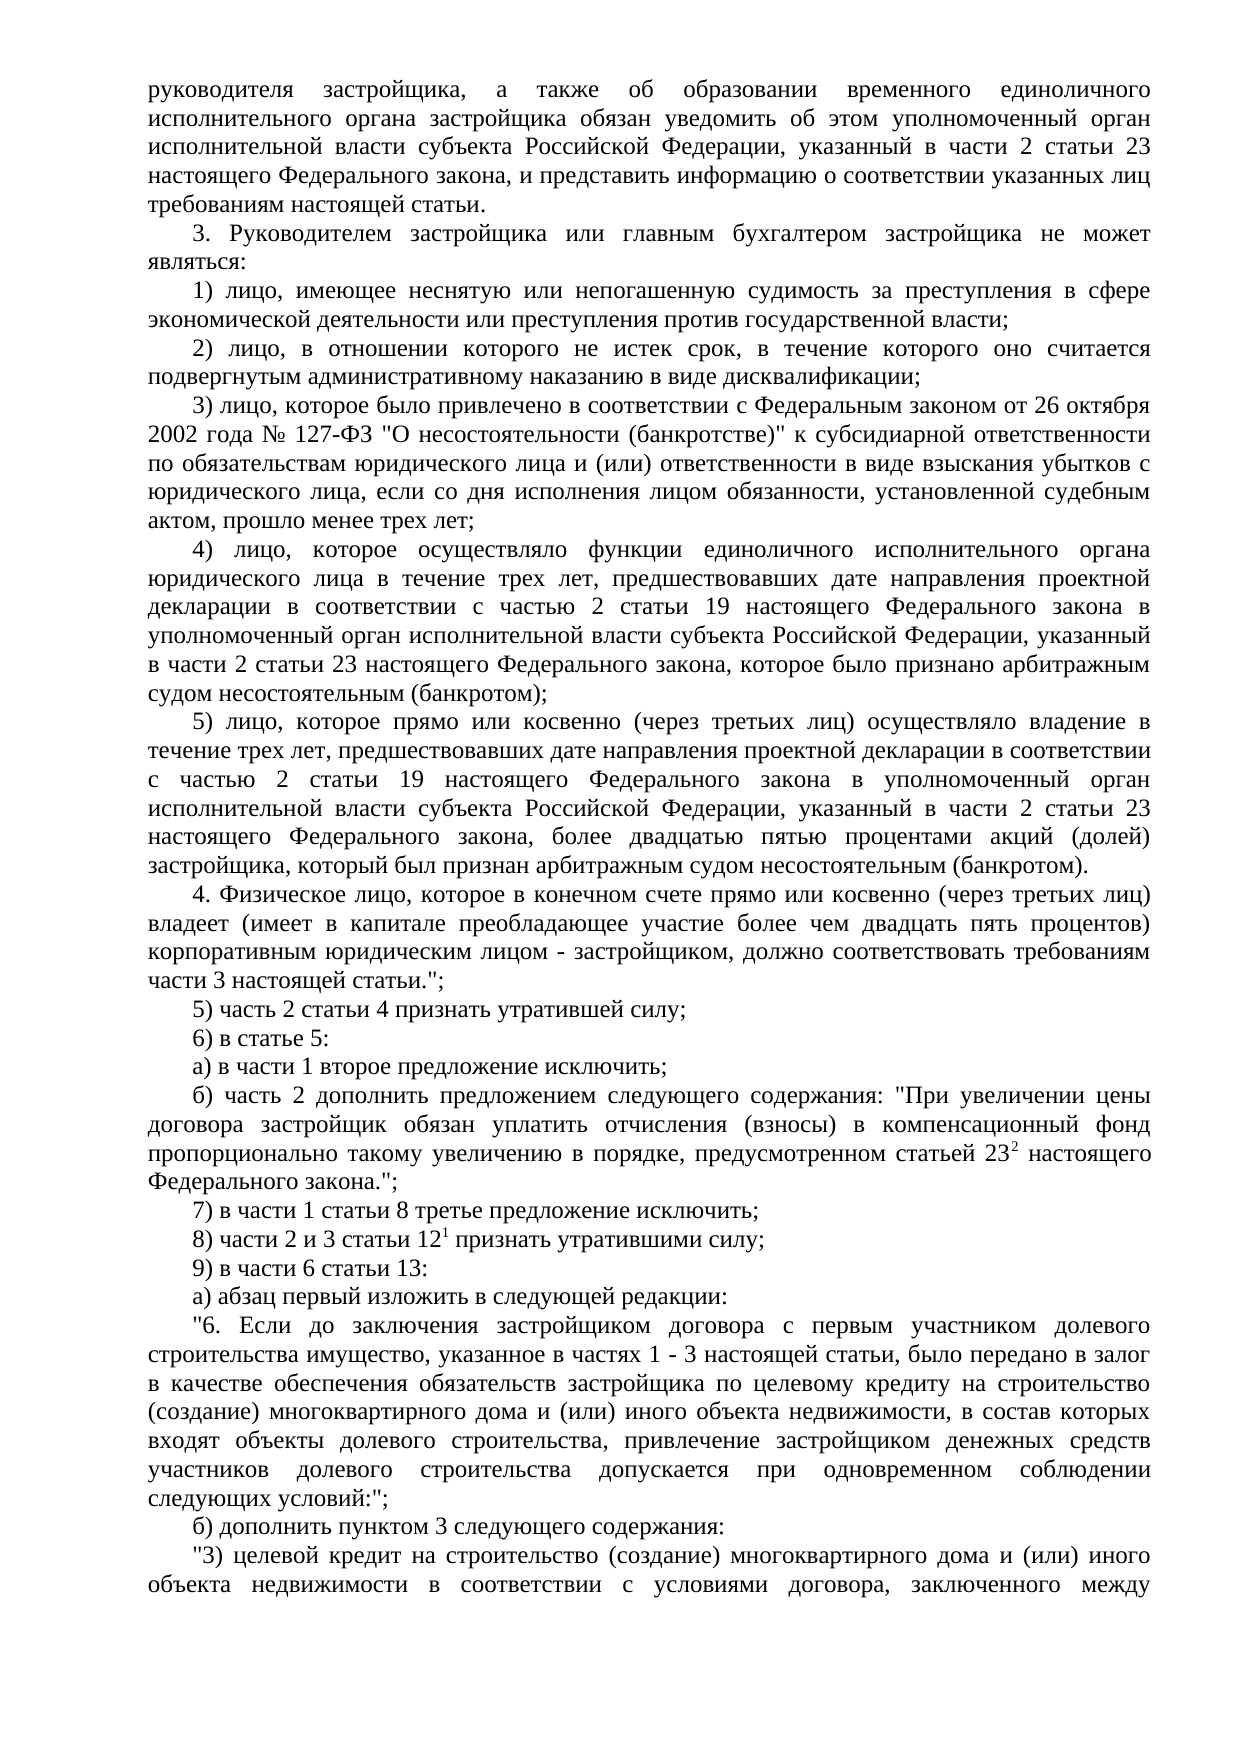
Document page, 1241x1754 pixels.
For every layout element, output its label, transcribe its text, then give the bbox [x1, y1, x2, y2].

text 4. Физическое лицо, которое в конечном счете прямо или косвенно (через третьих лиц) владеет (имеет в капитале преобладающее участие более чем двадцать пять процентов) корпоративным юридическим лицом - застройщиком, должно соответствовать требованиям части 3 настоящей статьи."; [148, 879, 1152, 994]
text "6. Если до заключения застройщиком договора с первым участником долевого строительства имущество, указанное в частях 1 - 3 настоящей статьи, было передано в залог в качестве обеспечения обязательств застройщика по целевому кредиту на строительство (создание) многоквартирного дома и (или) иного объекта недвижимости, в состав которых входят объекты долевого строительства, привлечение застройщиком денежных средств участников долевого строительства допускается при одновременном соблюдении следующих условий:"; [148, 1310, 1152, 1511]
text 2) лицо, в отношении которого не истек срок, в течение которого оно считается подвергнутым административному наказанию в виде дисквалификации; [148, 333, 1152, 390]
text а) абзац первый изложить в следующей редакции: [148, 1281, 1152, 1310]
text 6) в статье 5: [148, 1023, 1152, 1051]
text 3. Руководителем застройщика или главным бухгалтером застройщика не может являться: [148, 218, 1152, 275]
text 4) лицо, которое осуществляло функции единоличного исполнительного органа юридического лица в течение трех лет, предшествовавших дате направления проектной декларации в соответствии с частью 2 статьи 19 настоящего Федерального закона в уполномоченный орган исполнительной власти субъекта Российской Федерации, указанный в части 2 статьи 23 настоящего Федерального закона, которое было признано арбитражным судом несостоятельным (банкротом); [148, 534, 1152, 706]
text 5) лицо, которое прямо или косвенно (через третьих лиц) осуществляло владение в течение трех лет, предшествовавших дате направления проектной декларации в соответствии с частью 2 статьи 19 настоящего Федерального закона в уполномоченный орган исполнительной власти субъекта Российской Федерации, указанный в части 2 статьи 23 настоящего Федерального закона, более двадцатью пятью процентами акций (долей) застройщика, который был признан арбитражным судом несостоятельным (банкротом). [148, 706, 1152, 879]
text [148, 1540, 1152, 1598]
text 7) в части 1 статьи 8 третье предложение исключить; [148, 1195, 1152, 1224]
text 9) в части 6 статьи 13: [148, 1253, 1152, 1281]
text б) часть 2 дополнить предложением следующего содержания: "При увеличении цены договора застройщик обязан уплатить отчисления (взносы) в компенсационный фонд пропорционально такому увеличению в порядке, предусмотренном статьей 232 настоящего Федерального закона."; [148, 1080, 1152, 1195]
text а) в части 1 второе предложение исключить; [148, 1051, 1152, 1080]
text 3) лицо, которое было привлечено в соответствии с Федеральным законом от 26 октября 2002 года № 127-ФЗ "О несостоятельности (банкротстве)" к субсидиарной ответственности по обязательствам юридического лица и (или) ответственности в виде взыскания убытков с юридического лица, если со дня исполнения лицом обязанности, установленной судебным актом, прошло менее трех лет; [148, 390, 1152, 534]
text б) дополнить пунктом 3 следующего содержания: [148, 1511, 1152, 1540]
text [148, 74, 1152, 218]
text 1) лицо, имеющее неснятую или непогашенную судимость за преступления в сфере экономической деятельности или преступления против государственной власти; [148, 275, 1152, 333]
text 5) часть 2 статьи 4 признать утратившей силу; [148, 994, 1152, 1023]
text 8) части 2 и 3 статьи 121 признать утратившими силу; [148, 1224, 1152, 1253]
